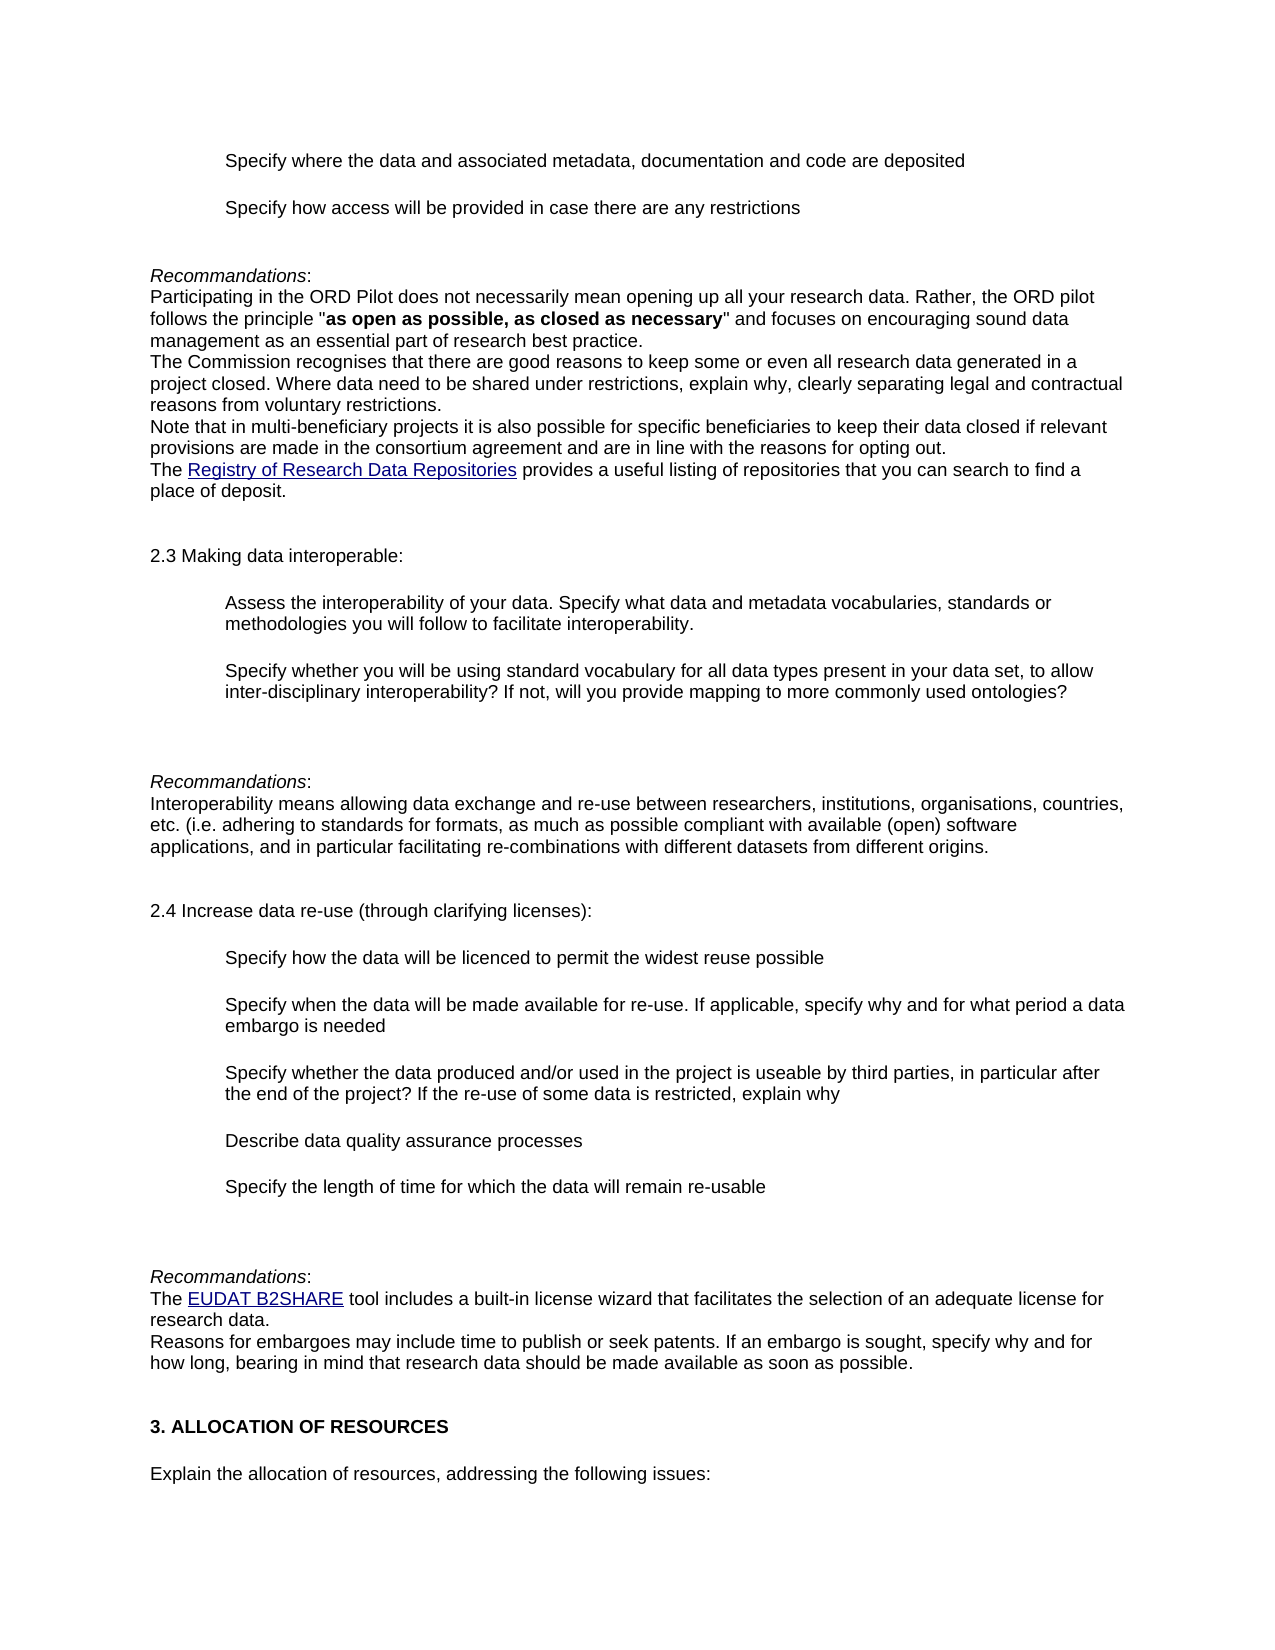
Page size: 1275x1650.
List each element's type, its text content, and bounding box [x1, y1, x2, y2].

subtitle 3. Allocation of resources [150, 1416, 1125, 1438]
list Specify how the data will be licenced to permit the widest reuse possible [187, 947, 1125, 968]
text Interoperability means allowing data exchange and re-use between researchers, institutions, organisations, countries, etc. (i.e. adhering to standards for formats, as much as possible compliant with available (open) software applications, and in particular facilitating re-combinations with different datasets from different origins. [150, 792, 1125, 857]
text 2.4 Increase data re-use (through clarifying licenses): [150, 900, 1125, 922]
text Reasons for embargoes may include time to publish or seek patents. If an embargo is sought, specify why and for how long, bearing in mind that research data should be made available as soon as possible. [150, 1331, 1125, 1374]
list Specify the length of time for which the data will remain re-usable [187, 1176, 1125, 1198]
text Explain the allocation of resources, addressing the following issues: [150, 1462, 1125, 1484]
text The EUDAT B2SHARE tool includes a built-in license wizard that facilitates the selection of an adequate license for research data. [150, 1287, 1125, 1331]
list Describe data quality assurance processes [187, 1130, 1125, 1151]
text Recommandations: [150, 265, 1125, 286]
text The Registry of Research Data Repositories provides a useful listing of repositories that you can search to find a place of deposit. [150, 459, 1125, 502]
list Specify whether you will be using standard vocabulary for all data types present in your data set, to allow inter-disciplinary interoperability? If not, will you provide mapping to more commonly used ontologies? [187, 660, 1125, 703]
text The Commission recognises that there are good reasons to keep some or even all research data generated in a project closed. Where data need to be shared under restrictions, explain why, clearly separating legal and contractual reasons from voluntary restrictions. [150, 351, 1125, 416]
text Recommandations: [150, 1266, 1125, 1287]
text Participating in the ORD Pilot does not necessarily mean opening up all your research data. Rather, the ORD pilot follows the principle "as open as possible, as closed as necessary" and focuses on encouraging sound data management as an essential part of research best practice. [150, 286, 1125, 351]
text Note that in multi-beneficiary projects it is also possible for specific beneficiaries to keep their data closed if relevant provisions are made in the consortium agreement and are in line with the reasons for opting out. [150, 416, 1125, 459]
list Specify when the data will be made available for re-use. If applicable, specify why and for what period a data embargo is needed [187, 993, 1125, 1037]
list Specify where the data and associated metadata, documentation and code are deposited [187, 150, 1125, 172]
text Recommandations: [150, 771, 1125, 792]
text 2.3 Making data interoperable: [150, 545, 1125, 567]
list Assess the interoperability of your data. Specify what data and metadata vocabularies, standards or methodologies you will follow to facilitate interoperability. [187, 592, 1125, 635]
list Specify whether the data produced and/or used in the project is useable by third parties, in particular after the end of the project? If the re-use of some data is restricted, explain why [187, 1062, 1125, 1105]
list Specify how access will be provided in case there are any restrictions [187, 197, 1125, 218]
